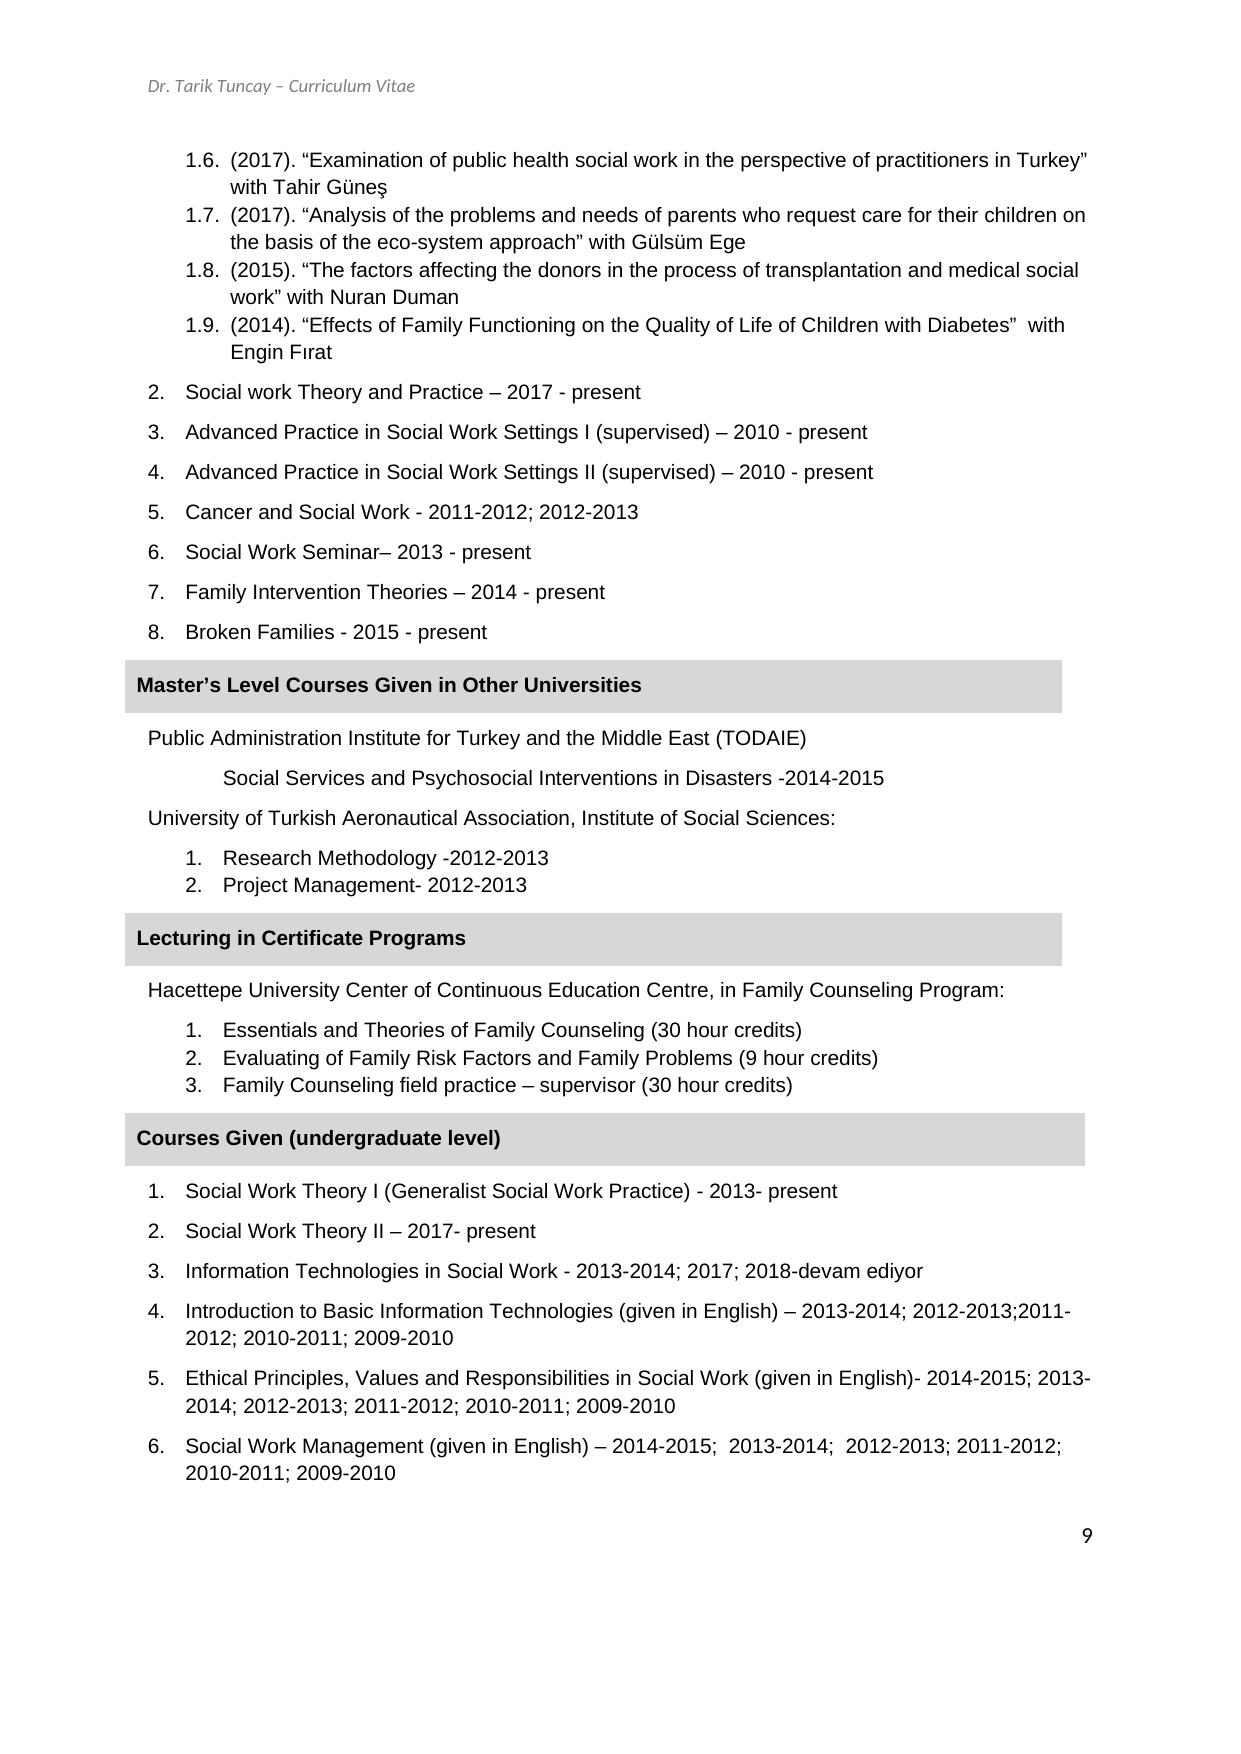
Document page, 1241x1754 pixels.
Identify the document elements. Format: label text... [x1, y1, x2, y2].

list Social Work Seminar– 2013 - present [148, 540, 1093, 564]
text Hacettepe University Center of Continuous Education Centre, in Family Counseling Program: [148, 978, 1093, 1002]
list Ethical Principles, Values and Responsibilities in Social Work (given in English)- 2014-2015; 2013-2014; 2012-2013; 2011-2012; 2010-2011; 2009-2010 [148, 1366, 1093, 1417]
list Social Work Theory I (Generalist Social Work Practice) - 2013- present [148, 1178, 1093, 1202]
list Family Counseling field practice – supervisor (30 hour credits) [185, 1073, 1093, 1097]
text Public Administration Institute for Turkey and the Middle East (TODAIE) [148, 725, 1093, 749]
text Social Services and Psychosocial Interventions in Disasters -2014-2015 [148, 765, 1093, 789]
list Information Technologies in Social Work - 2013-2014; 2017; 2018-devam ediyor [148, 1258, 1093, 1282]
list Introduction to Basic Information Technologies (given in English) – 2013-2014; 2012-2013;2011-2012; 2010-2011; 2009-2010 [148, 1298, 1093, 1350]
list Broken Families - 2015 - present [148, 620, 1093, 644]
list Advanced Practice in Social Work Settings II (supervised) – 2010 - present [148, 460, 1093, 484]
list Advanced Practice in Social Work Settings I (supervised) – 2010 - present [148, 420, 1093, 444]
list Evaluating of Family Risk Factors and Family Problems (9 hour credits) [185, 1046, 1093, 1070]
table_header Courses Given (undergraduate level) [125, 1113, 1085, 1166]
list Research Methodology -2012-2013 [185, 845, 1093, 869]
list (2017). “Analysis of the problems and needs of parents who request care for their children on the basis of the eco-system approach” with Gülsüm Ege [185, 203, 1093, 254]
list Social Work Management (given in English) – 2014-2015; 2013-2014; 2012-2013; 2011-2012; 2010-2011; 2009-2010 [148, 1433, 1093, 1485]
list (2014). “Effects of Family Functioning on the Quality of Life of Children with Diabetes” with Engin Fırat [185, 313, 1093, 364]
text University of Turkish Aeronautical Association, Institute of Social Sciences: [148, 805, 1093, 829]
list Cancer and Social Work - 2011-2012; 2012-2013 [148, 500, 1093, 524]
list Project Management- 2012-2013 [185, 873, 1093, 897]
list Social work Theory and Practice – 2017 - present [148, 380, 1093, 404]
list Social Work Theory II – 2017- present [148, 1218, 1093, 1242]
list Essentials and Theories of Family Counseling (30 hour credits) [185, 1018, 1093, 1042]
list Family Intervention Theories – 2014 - present [148, 580, 1093, 604]
table_header Master’s Level Courses Given in Other Universities [125, 660, 1062, 713]
table_header Lecturing in Certificate Programs [125, 913, 1062, 966]
list (2017). “Examination of public health social work in the perspective of practitioners in Turkey” with Tahir Güneş [185, 148, 1093, 199]
list (2015). “The factors affecting the donors in the process of transplantation and medical social work” with Nuran Duman [185, 258, 1093, 309]
